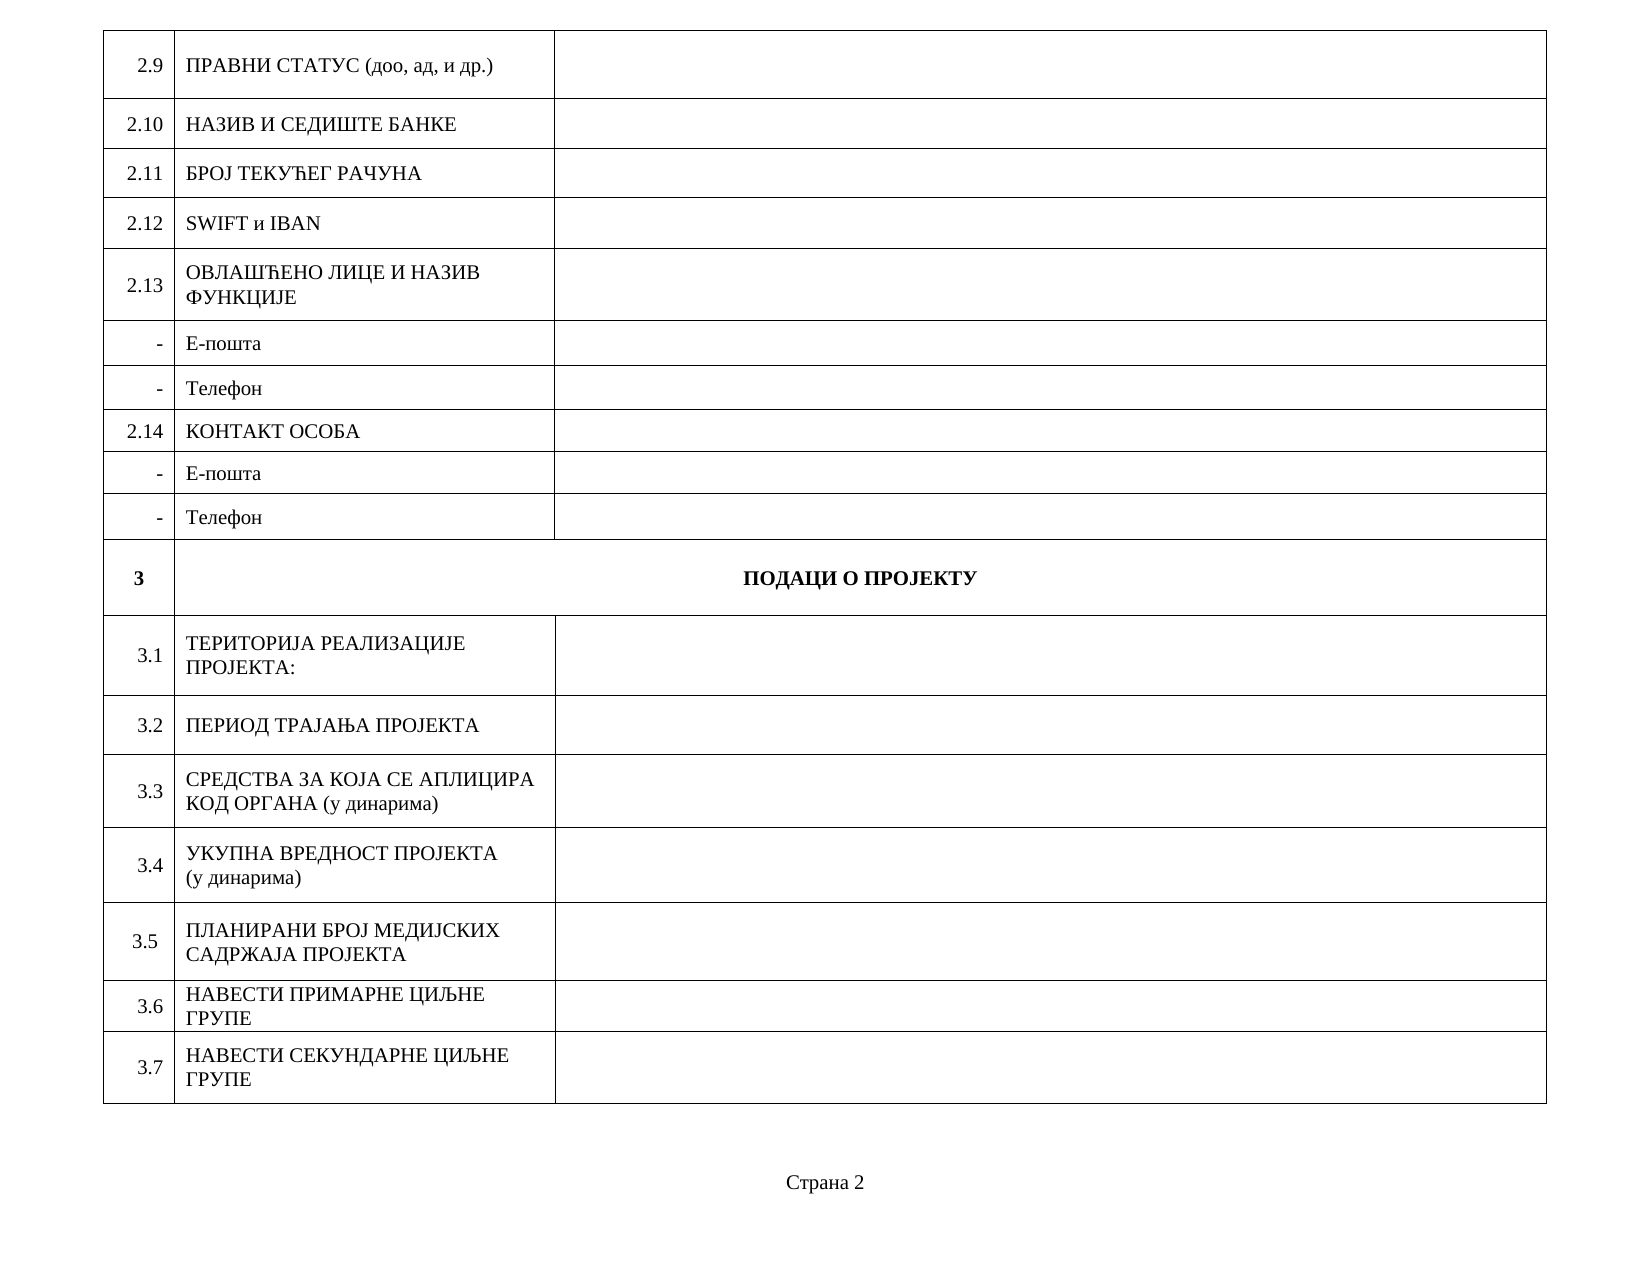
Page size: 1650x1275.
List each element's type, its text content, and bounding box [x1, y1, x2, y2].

table_cell [555, 321, 1546, 365]
table_cell ОВЛАШЋЕНО ЛИЦЕ И НАЗИВ ФУНКЦИЈЕ [175, 249, 554, 320]
table_cell КОНТАКТ ОСОБА [175, 410, 554, 451]
table_cell [555, 149, 1546, 197]
table_cell [556, 616, 1546, 695]
table_cell - [104, 494, 174, 539]
table_cell - [104, 452, 174, 493]
table_cell Телефон [175, 366, 554, 409]
table_cell 2.11 [104, 149, 174, 197]
table_cell 3.1 [104, 616, 174, 695]
table_cell СРЕДСТВА ЗА КОЈА СЕ АПЛИЦИРА КОД ОРГАНА (у динарима) [175, 755, 555, 827]
table_cell [555, 99, 1546, 148]
table_cell ПРАВНИ СТАТУС (доо, ад, и др.) [175, 31, 554, 98]
table_cell 2.9 [104, 31, 174, 98]
table_cell 3.3 [104, 755, 174, 827]
table_cell 2.10 [104, 99, 174, 148]
table_cell 2.13 [104, 249, 174, 320]
table_cell [555, 198, 1546, 248]
table_cell [556, 1032, 1546, 1103]
table_cell 2.12 [104, 198, 174, 248]
table_cell [555, 452, 1546, 493]
table_cell УКУПНА ВРЕДНОСТ ПРОЈЕКТА (у динарима) [175, 828, 555, 902]
table_cell - [104, 321, 174, 365]
table_cell 3.7 [104, 1032, 174, 1103]
table_cell [555, 494, 1546, 539]
table_cell Телефон [175, 494, 554, 539]
table_cell НАЗИВ И СЕДИШТЕ БАНКЕ [175, 99, 554, 148]
table_cell [555, 410, 1546, 451]
table_cell 3.6 [104, 981, 174, 1031]
table_cell Е-пошта [175, 321, 554, 365]
table_cell ПОДАЦИ О ПРОЈЕКТУ [175, 540, 1546, 615]
table_cell SWIFT и IBAN [175, 198, 554, 248]
table_cell БРОЈ ТЕКУЋЕГ РАЧУНА [175, 149, 554, 197]
table_cell 3 [104, 540, 174, 615]
table_cell 3.4 [104, 828, 174, 902]
table_cell 3.5 [104, 903, 174, 980]
table_cell 3.2 [104, 696, 174, 754]
table_cell [555, 31, 1546, 98]
table_cell [556, 696, 1546, 754]
table_cell ТЕРИТОРИЈА РЕАЛИЗАЦИЈЕ ПРОЈЕКТА: [175, 616, 555, 695]
table_cell 2.14 [104, 410, 174, 451]
table_cell [556, 981, 1546, 1031]
table_cell Е-пошта [175, 452, 554, 493]
table_cell - [104, 366, 174, 409]
table_cell ПЕРИОД ТРАЈАЊА ПРОЈЕКТА [175, 696, 555, 754]
table_cell НАВЕСТИ ПРИМАРНЕ ЦИЉНЕ ГРУПЕ [175, 981, 555, 1031]
table_cell [556, 903, 1546, 980]
table_cell НАВЕСТИ СЕКУНДАРНЕ ЦИЉНЕ ГРУПЕ [175, 1032, 555, 1103]
table_cell [555, 366, 1546, 409]
table_cell ПЛАНИРАНИ БРОЈ МЕДИЈСКИХ САДРЖАЈА ПРОЈЕКТА [175, 903, 555, 980]
table_cell [555, 249, 1546, 320]
table_cell [556, 828, 1546, 902]
table_cell [556, 755, 1546, 827]
